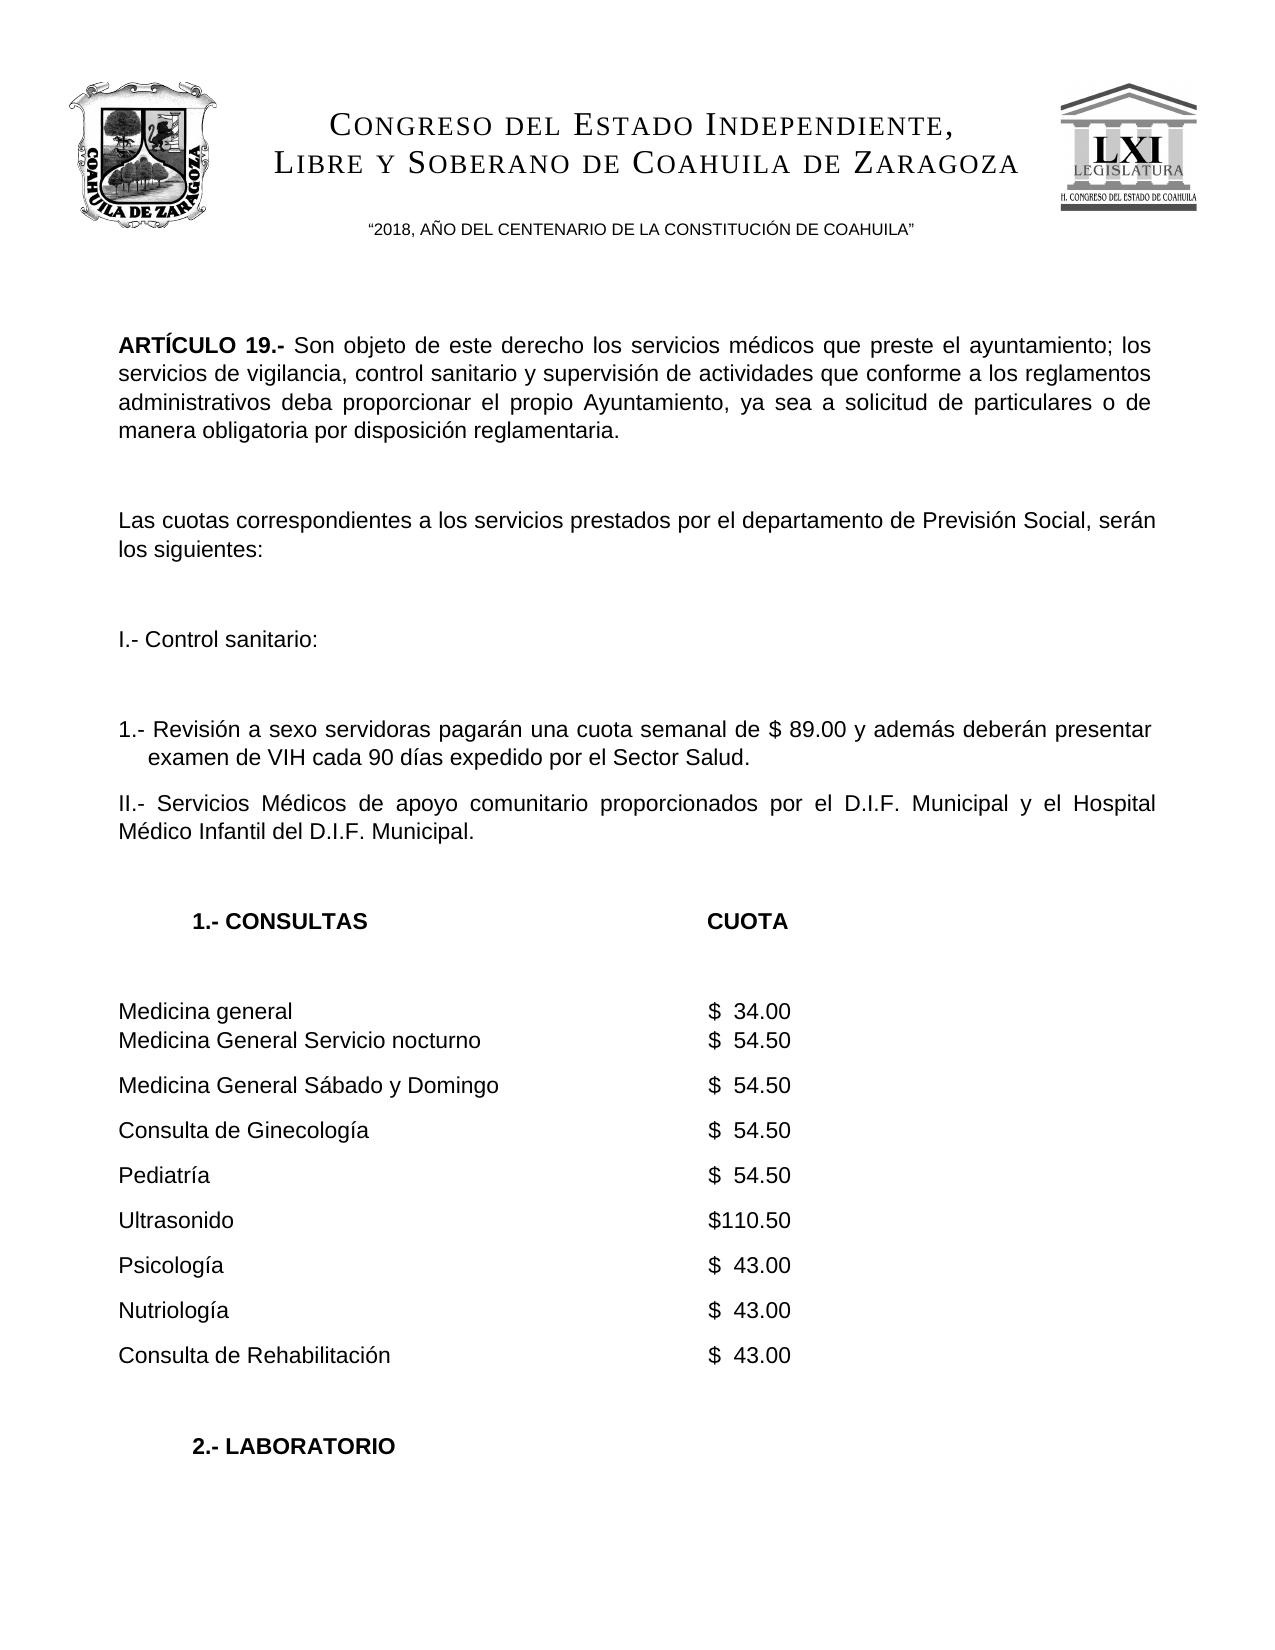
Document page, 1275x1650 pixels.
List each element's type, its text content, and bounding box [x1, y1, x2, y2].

text I.- Control sanitario: [118, 626, 1152, 652]
text 1.- CONSULTAS CUOTA [192, 908, 1152, 934]
text Psicología $ 43.00 [118, 1252, 1157, 1279]
text Medicina general $ 34.00 [118, 998, 1157, 1025]
text II.- Servicios Médicos de apoyo comunitario proporcionados por el D.I.F. Municipal y el Hospital Médico Infantil del D.I.F. Municipal. [118, 789, 1157, 844]
text 2.- LABORATORIO [192, 1433, 1152, 1459]
text Nutriología $ 43.00 [118, 1297, 1157, 1324]
text Pediatría $ 54.50 [118, 1162, 1157, 1188]
text Medicina General Sábado y Domingo $ 54.50 [118, 1072, 1157, 1098]
picture [1059, 80, 1198, 214]
text ARTÍCULO 19.- Son objeto de este derecho los servicios médicos que preste el ayuntamiento; los servicios de vigilancia, control sanitario y supervisión de actividades que conforme a los reglamentos administrativos deba proporcionar el propio Ayuntamiento, ya sea a solicitud de particulares o de manera obligatoria por disposición reglamentaria. [118, 332, 1152, 443]
text Consulta de Ginecología $ 54.50 [118, 1117, 1157, 1143]
text Ultrasonido $110.50 [118, 1207, 1157, 1233]
text 1.- Revisión a sexo servidoras pagarán una cuota semanal de $ 89.00 y además deberán presentar examen de VIH cada 90 días expedido por el Sector Salud. [118, 716, 1152, 771]
picture [68, 82, 217, 228]
text Medicina General Servicio nocturno $ 54.50 [118, 1027, 1157, 1053]
text Consulta de Rehabilitación $ 43.00 [118, 1342, 1157, 1369]
text Las cuotas correspondientes a los servicios prestados por el departamento de Previsión Social, serán los siguientes: [118, 507, 1157, 562]
